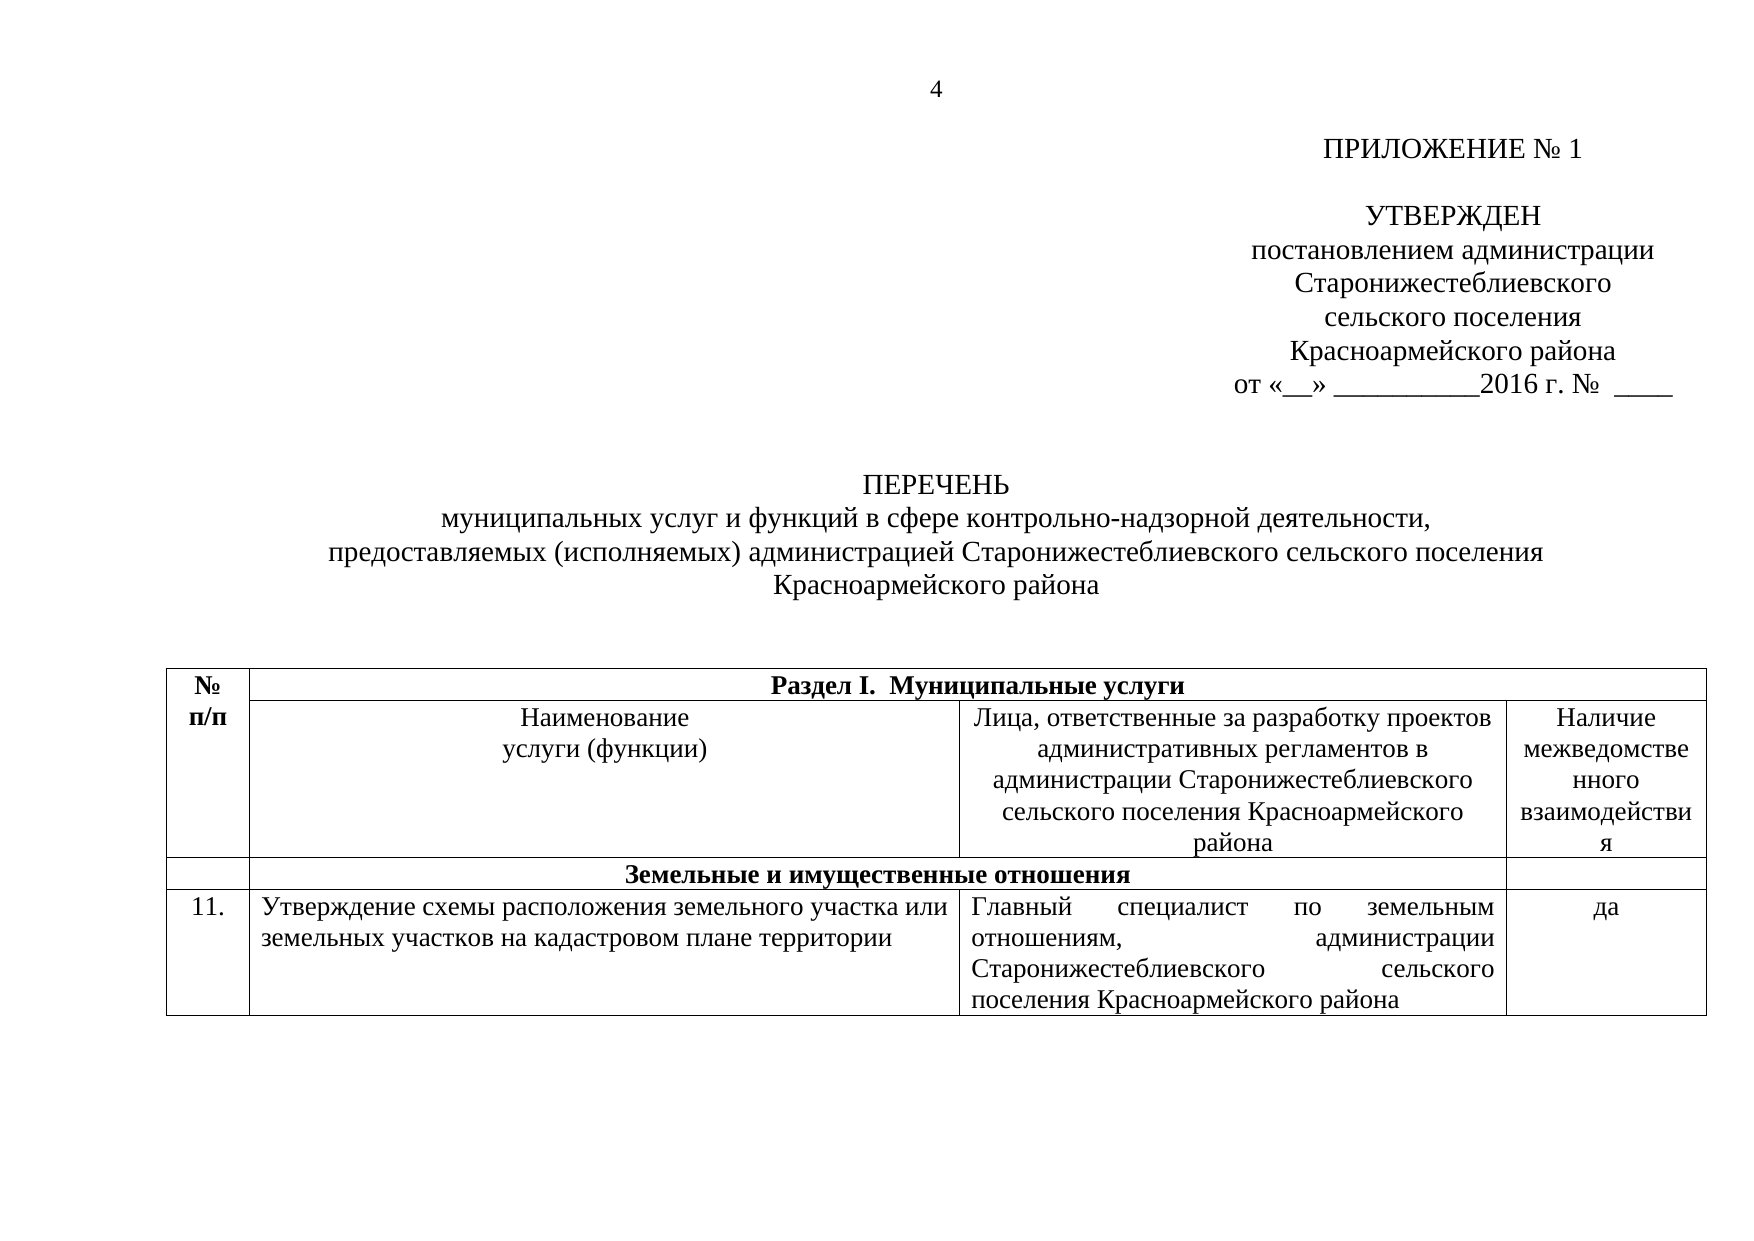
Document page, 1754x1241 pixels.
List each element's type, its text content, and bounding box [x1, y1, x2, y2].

table_cell Главный специалист по земельным отношениям, администрации Старонижестеблиевского сельского поселения Красноармейского района [960, 890, 1506, 1015]
text Красноармейского района [177, 567, 1695, 601]
table_cell [167, 858, 249, 889]
table_cell Утверждение схемы расположения земельного участка или земельных участков на кадастровом плане территории [250, 890, 959, 1015]
table_cell Наименование услуги (функции) [250, 701, 959, 857]
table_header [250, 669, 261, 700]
text ПЕРЕЧЕНЬ [177, 467, 1695, 500]
text муниципальных услуг и функций в сфере контрольно-надзорной деятельности, [177, 500, 1695, 534]
text предоставляемых (исполняемых) администрацией Старонижестеблиевского сельского поселения [177, 534, 1695, 567]
table_header № п/п [167, 669, 249, 857]
text сельского поселения [177, 299, 1695, 333]
text Старонижестеблиевского [177, 266, 1695, 299]
text постановлением администрации [177, 232, 1695, 266]
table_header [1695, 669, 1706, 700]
table_cell Лица, ответственные за разработку проектов административных регламентов в администрации Старонижестеблиевского сельского поселения Красноармейского района [960, 701, 1506, 857]
table_cell 11. [167, 890, 249, 1015]
text от «__» __________2016 г. № ____ [177, 366, 1695, 400]
text ПРИЛОЖЕНИЕ № 1 [177, 131, 1695, 165]
text Красноармейского района [177, 333, 1695, 366]
table_cell Наличие межведомственного взаимодействия [1507, 701, 1706, 857]
table_cell да [1507, 890, 1706, 1015]
table_cell Земельные и имущественные отношения [250, 858, 1506, 889]
text УТВЕРЖДЕН [177, 198, 1695, 232]
table_cell [1507, 858, 1706, 889]
